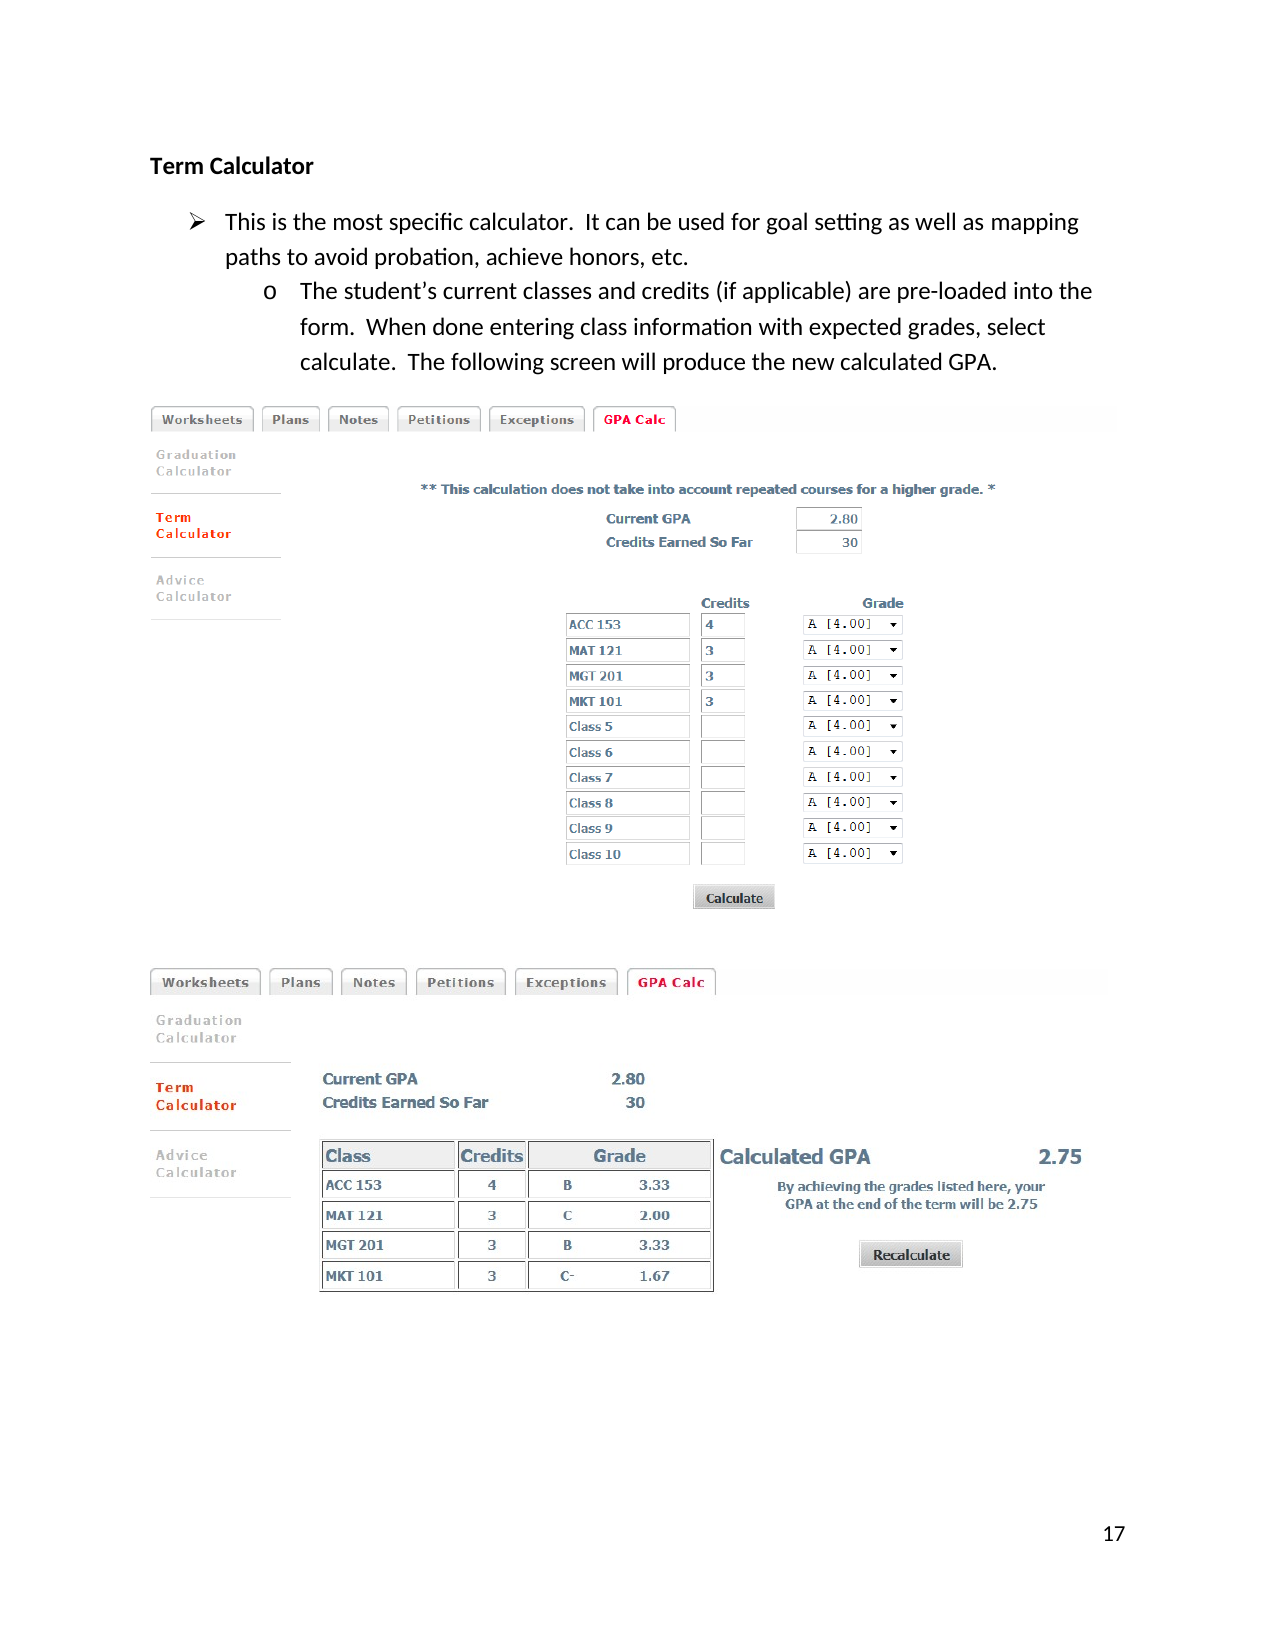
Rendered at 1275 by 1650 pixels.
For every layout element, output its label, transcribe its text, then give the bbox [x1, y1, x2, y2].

list This is the most specific calculator. It can be used for goal setting as well as mapping paths to avoid probation, achieve honors, etc. [187, 206, 1086, 271]
list The student’s current classes and credits (if applicable) are pre-loaded into the form. When done entering class information with expected grades, select calculate. The following screen will produce the new calculated GPA. [262, 276, 1097, 376]
subtitle Term Calculator [150, 150, 1137, 181]
picture [150, 965, 1109, 1359]
picture [150, 401, 1117, 934]
